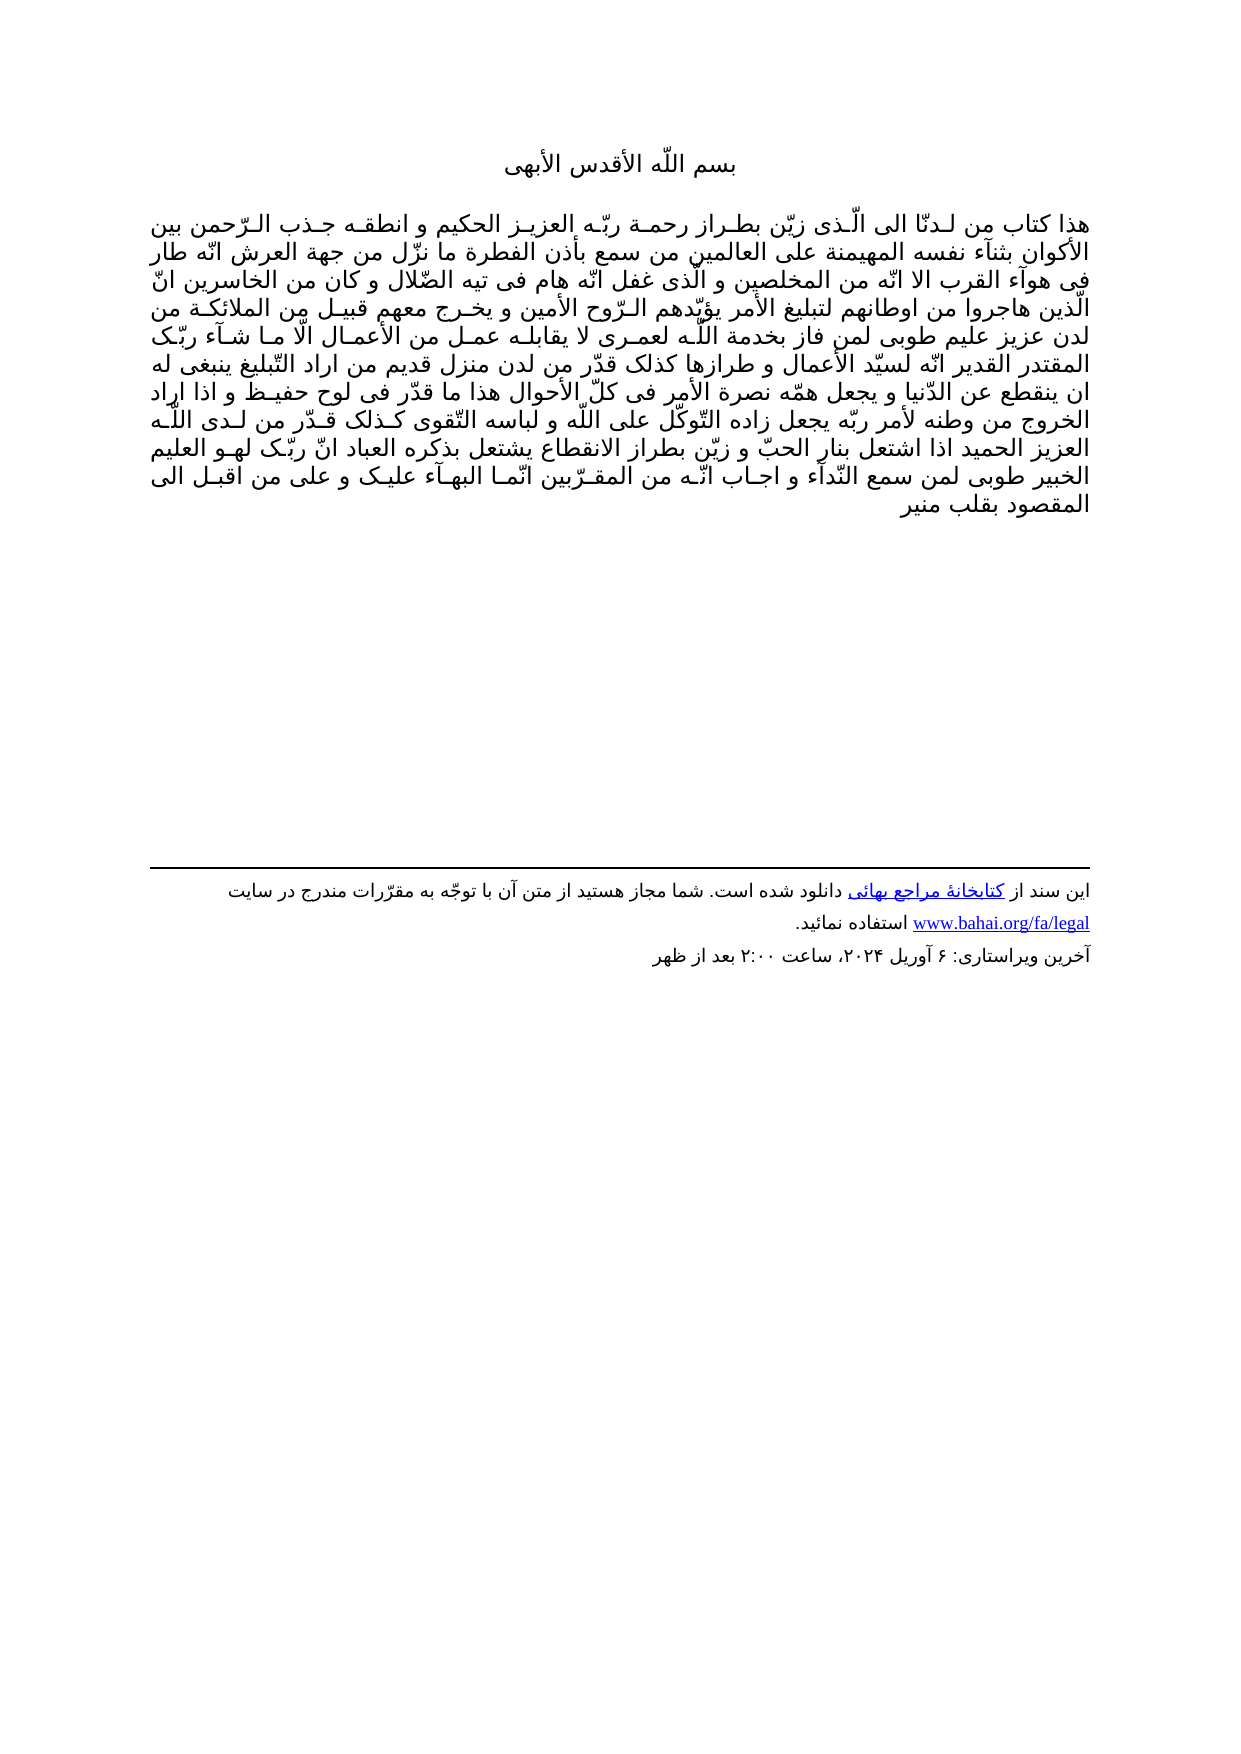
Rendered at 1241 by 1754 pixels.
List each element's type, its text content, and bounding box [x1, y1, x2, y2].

text آخرین ویراستاری: ۶ آوریل ۲۰۲۴، ساعت ۲:۰۰ بعد از ظهر [150, 944, 1090, 966]
text بسم اللّه الأقدس الأبهی [150, 150, 1090, 178]
text این سند از کتابخانهٔ مراجع بهائی دانلود شده است. شما مجاز هستید از متن آن با توجّه به مقرّرات مندرج در سایت www.bahai.org/fa/legal استفاده نمائید. [150, 879, 1090, 933]
text هذا کتاب من لدنّا الی الّذی زیّن بطراز رحمة ربّه العزیز الحکیم و انطقه جذب الرّحمن بین الأکوان بثنآء نفسه المهیمنة علی العالمین من سمع بأذن الفطرة ما نزّل من جهة العرش انّه طار فی هوآء القرب الا انّه من المخلصین و الّذی غفل انّه هام فی تیه الضّلال و کان من الخاسرین انّ الّذین هاجروا من اوطانهم لتبلیغ الأمر یؤیّدهم الرّوح الأمین و یخرج معهم قبیل من الملائکة من لدن عزیز علیم طوبی لمن فاز بخدمة اللّه لعمری لا یقابله عمل من الأعمال الّا ما شآء ربّک المقتدر القدیر انّه لسیّد الأعمال و طرازها کذلک قدّر من لدن منزل قدیم من اراد التّبلیغ ینبغی له ان ینقطع عن الدّنیا و یجعل همّه نصرة الأمر فی کلّ الأحوال هذا ما قدّر فی لوح حفیظ و اذا اراد الخروج من وطنه لأمر ربّه یجعل زاده التّوکّل علی اللّه و لباسه التّقوی کذلک قدّر من لدی اللّه العزیز الحمید اذا اشتعل بنار الحبّ و زیّن بطراز الانقطاع یشتعل بذکره العباد انّ ربّک لهو العلیم الخبیر طوبی لمن سمع النّدآء و اجاب انّه من المقرّبین انّما البهآء علیک و علی من اقبل الی المقصود بقلب منیر [150, 211, 1090, 518]
